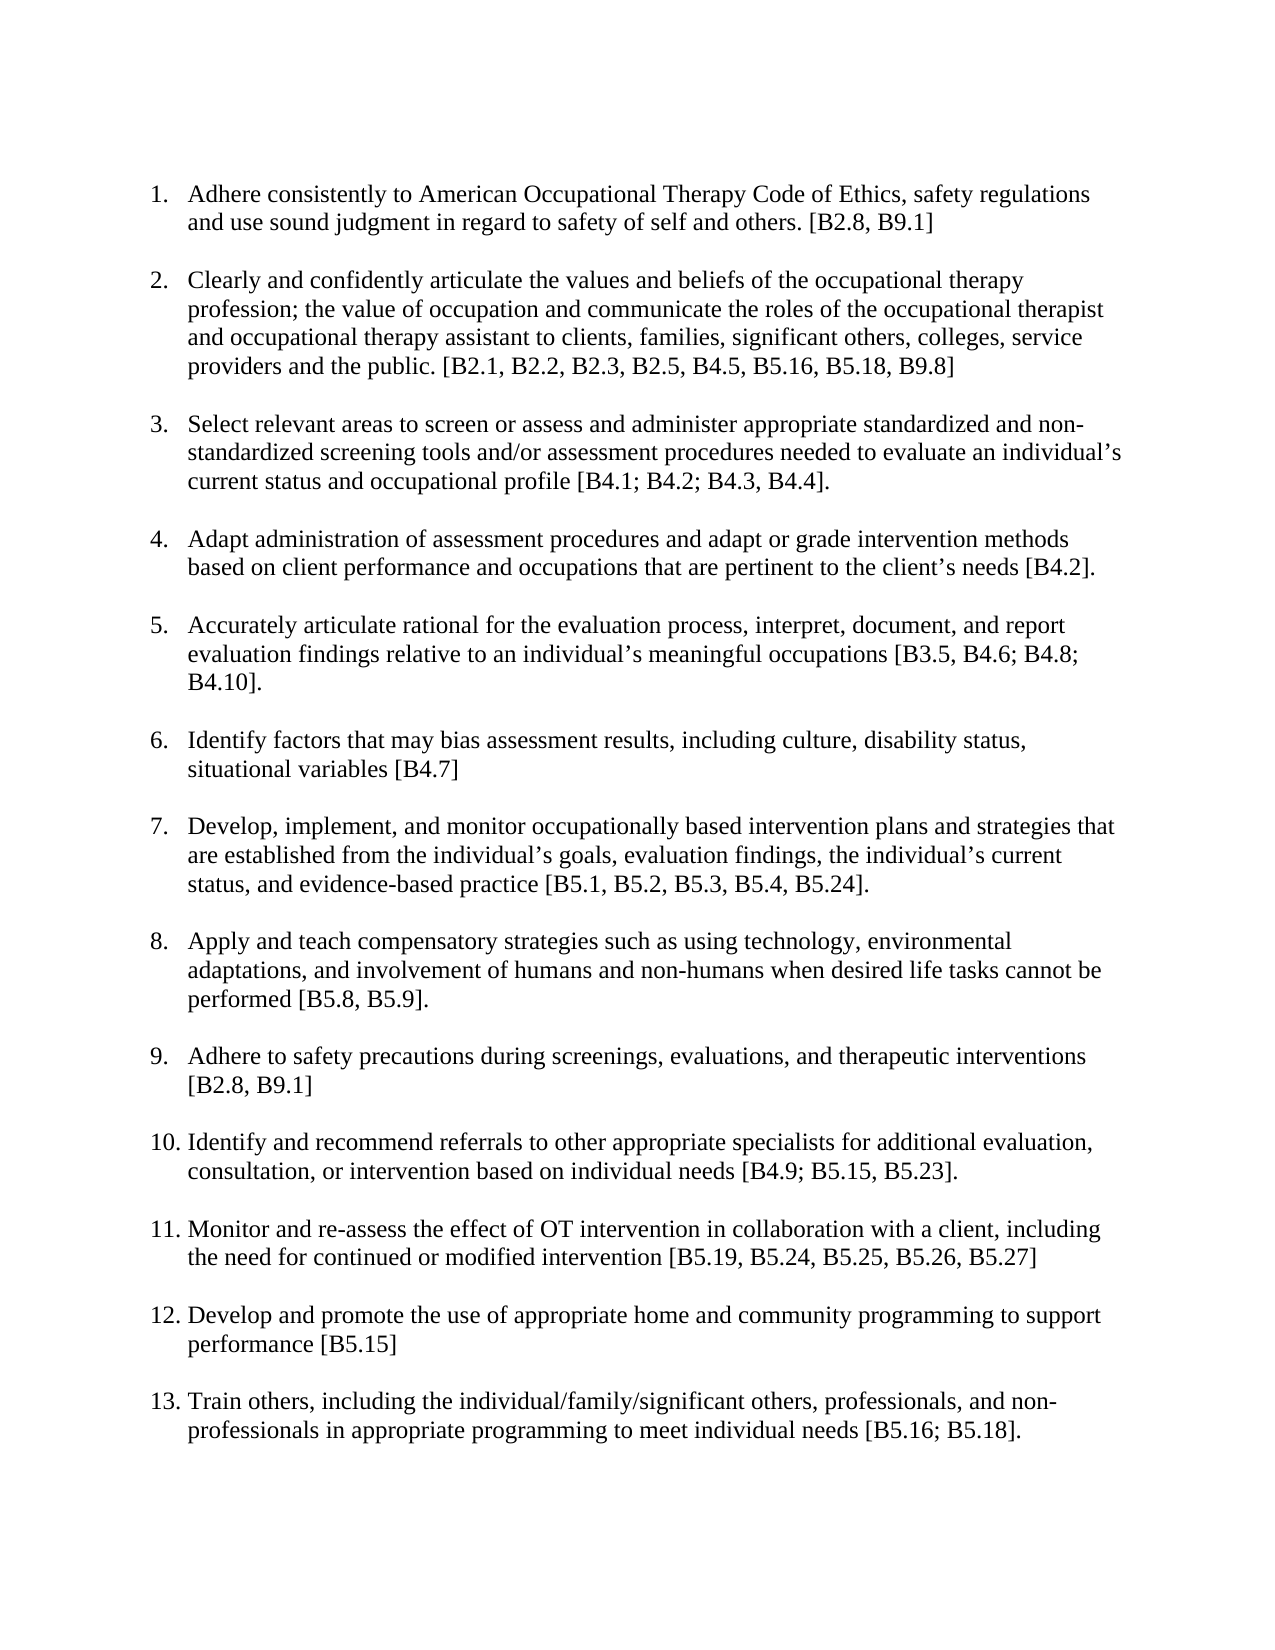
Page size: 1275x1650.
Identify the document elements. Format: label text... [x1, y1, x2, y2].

text 1. Adhere consistently to American Occupational Therapy Code of Ethics, safety regulations and use sound judgment in regard to safety of self and others. [B2.8, B9.1] [150, 179, 1125, 236]
text 12. Develop and promote the use of appropriate home and community programming to support performance [B5.15] [150, 1300, 1125, 1357]
text 6. Identify factors that may bias assessment results, including culture, disability status, situational variables [B4.7] [150, 725, 1125, 782]
text 3. Select relevant areas to screen or assess and administer appropriate standardized and non-standardized screening tools and/or assessment procedures needed to evaluate an individual’s current status and occupational profile [B4.1; B4.2; B4.3, B4.4]. [150, 409, 1125, 495]
text 10. Identify and recommend referrals to other appropriate specialists for additional evaluation, consultation, or intervention based on individual needs [B4.9; B5.15, B5.23]. [150, 1127, 1125, 1185]
text 4. Adapt administration of assessment procedures and adapt or grade intervention methods based on client performance and occupations that are pertinent to the client’s needs [B4.2]. [150, 524, 1125, 581]
text 9. Adhere to safety precautions during screenings, evaluations, and therapeutic interventions [B2.8, B9.1] [150, 1041, 1125, 1099]
text 2. Clearly and confidently articulate the values and beliefs of the occupational therapy profession; the value of occupation and communicate the roles of the occupational therapist and occupational therapy assistant to clients, families, significant others, colleges, service providers and the public. [B2.1, B2.2, B2.3, B2.5, B4.5, B5.16, B5.18, B9.8] [150, 265, 1125, 380]
text 13. Train others, including the individual/family/significant others, professionals, and non-professionals in appropriate programming to meet individual needs [B5.16; B5.18]. [150, 1386, 1125, 1444]
text 8. Apply and teach compensatory strategies such as using technology, environmental adaptations, and involvement of humans and non-humans when desired life tasks cannot be performed [B5.8, B5.9]. [150, 926, 1125, 1012]
text 11. Monitor and re-assess the effect of OT intervention in collaboration with a client, including the need for continued or modified intervention [B5.19, B5.24, B5.25, B5.26, B5.27] [150, 1214, 1125, 1271]
text 5. Accurately articulate rational for the evaluation process, interpret, document, and report evaluation findings relative to an individual’s meaningful occupations [B3.5, B4.6; B4.8; B4.10]. [150, 610, 1125, 696]
text 7. Develop, implement, and monitor occupationally based intervention plans and strategies that are established from the individual’s goals, evaluation findings, the individual’s current status, and evidence-based practice [B5.1, B5.2, B5.3, B5.4, B5.24]. [150, 811, 1125, 897]
